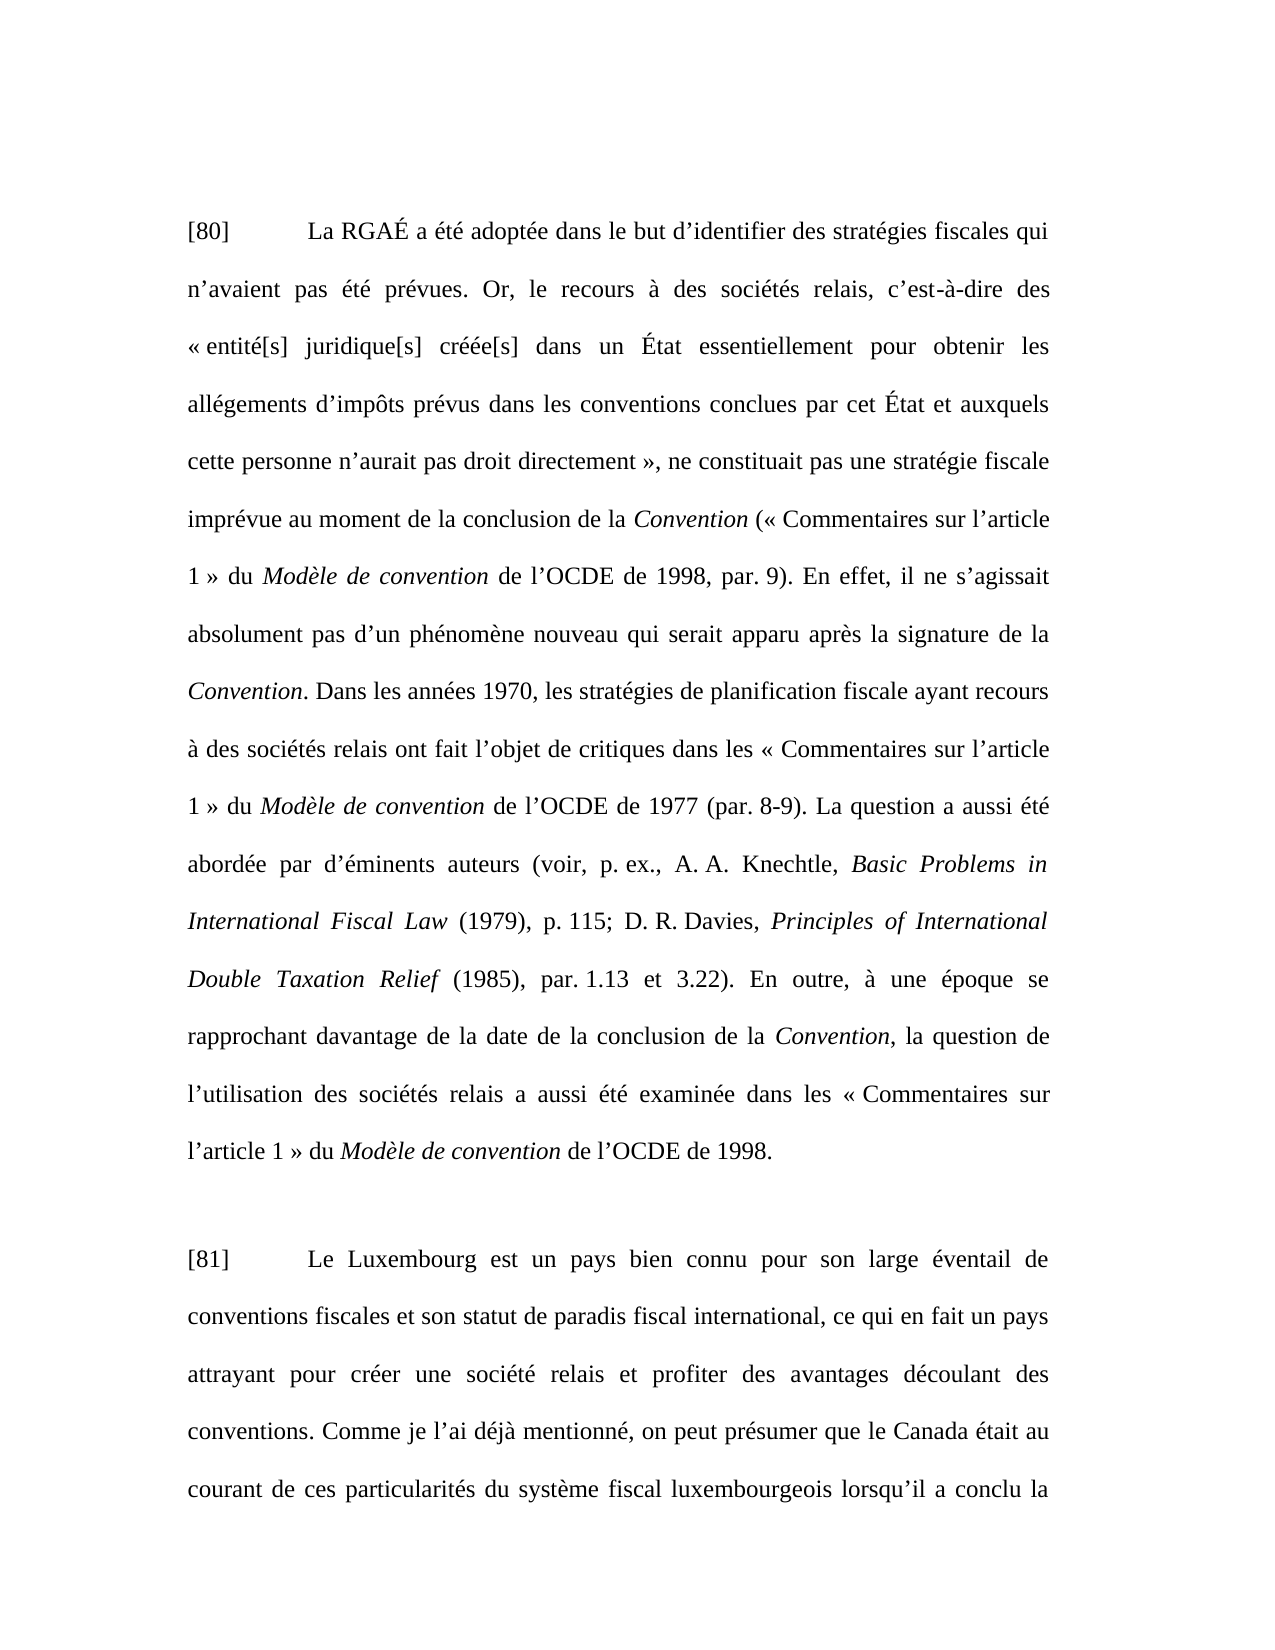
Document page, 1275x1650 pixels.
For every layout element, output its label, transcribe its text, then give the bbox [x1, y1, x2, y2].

text La RGAÉ a été adoptée dans le but d’identifier des stratégies fiscales qui n’avaient pas été prévues. Or, le recours à des sociétés relais, c’est-à-dire des « entité[s] juridique[s] créée[s] dans un État essentiellement pour obtenir les allégements d’impôts prévus dans les conventions conclues par cet État et auxquels cette personne n’aurait pas droit directement », ne constituait pas une stratégie fiscale imprévue au moment de la conclusion de la Convention (« Commentaires sur l’article 1 » du Modèle de convention de l’OCDE de 1998, par. 9). En effet, il ne s’agissait absolument pas d’un phénomène nouveau qui serait apparu après la signature de la Convention. Dans les années 1970, les stratégies de planification fiscale ayant recours à des sociétés relais ont fait l’objet de critiques dans les « Commentaires sur l’article 1 » du Modèle de convention de l’OCDE de 1977 (par. 8-9). La question a aussi été abordée par d’éminents auteurs (voir, p. ex., A. A. Knechtle, Basic Problems in International Fiscal Law (1979), p. 115; D. R. Davies, Principles of International Double Taxation Relief (1985), par. 1.13 et 3.22). En outre, à une époque se rapprochant davantage de la date de la conclusion de la Convention, la question de l’utilisation des sociétés relais a aussi été examinée dans les « Commentaires sur l’article 1 » du Modèle de convention de l’OCDE de 1998. [187, 216, 1050, 1165]
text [187, 1244, 1050, 1503]
